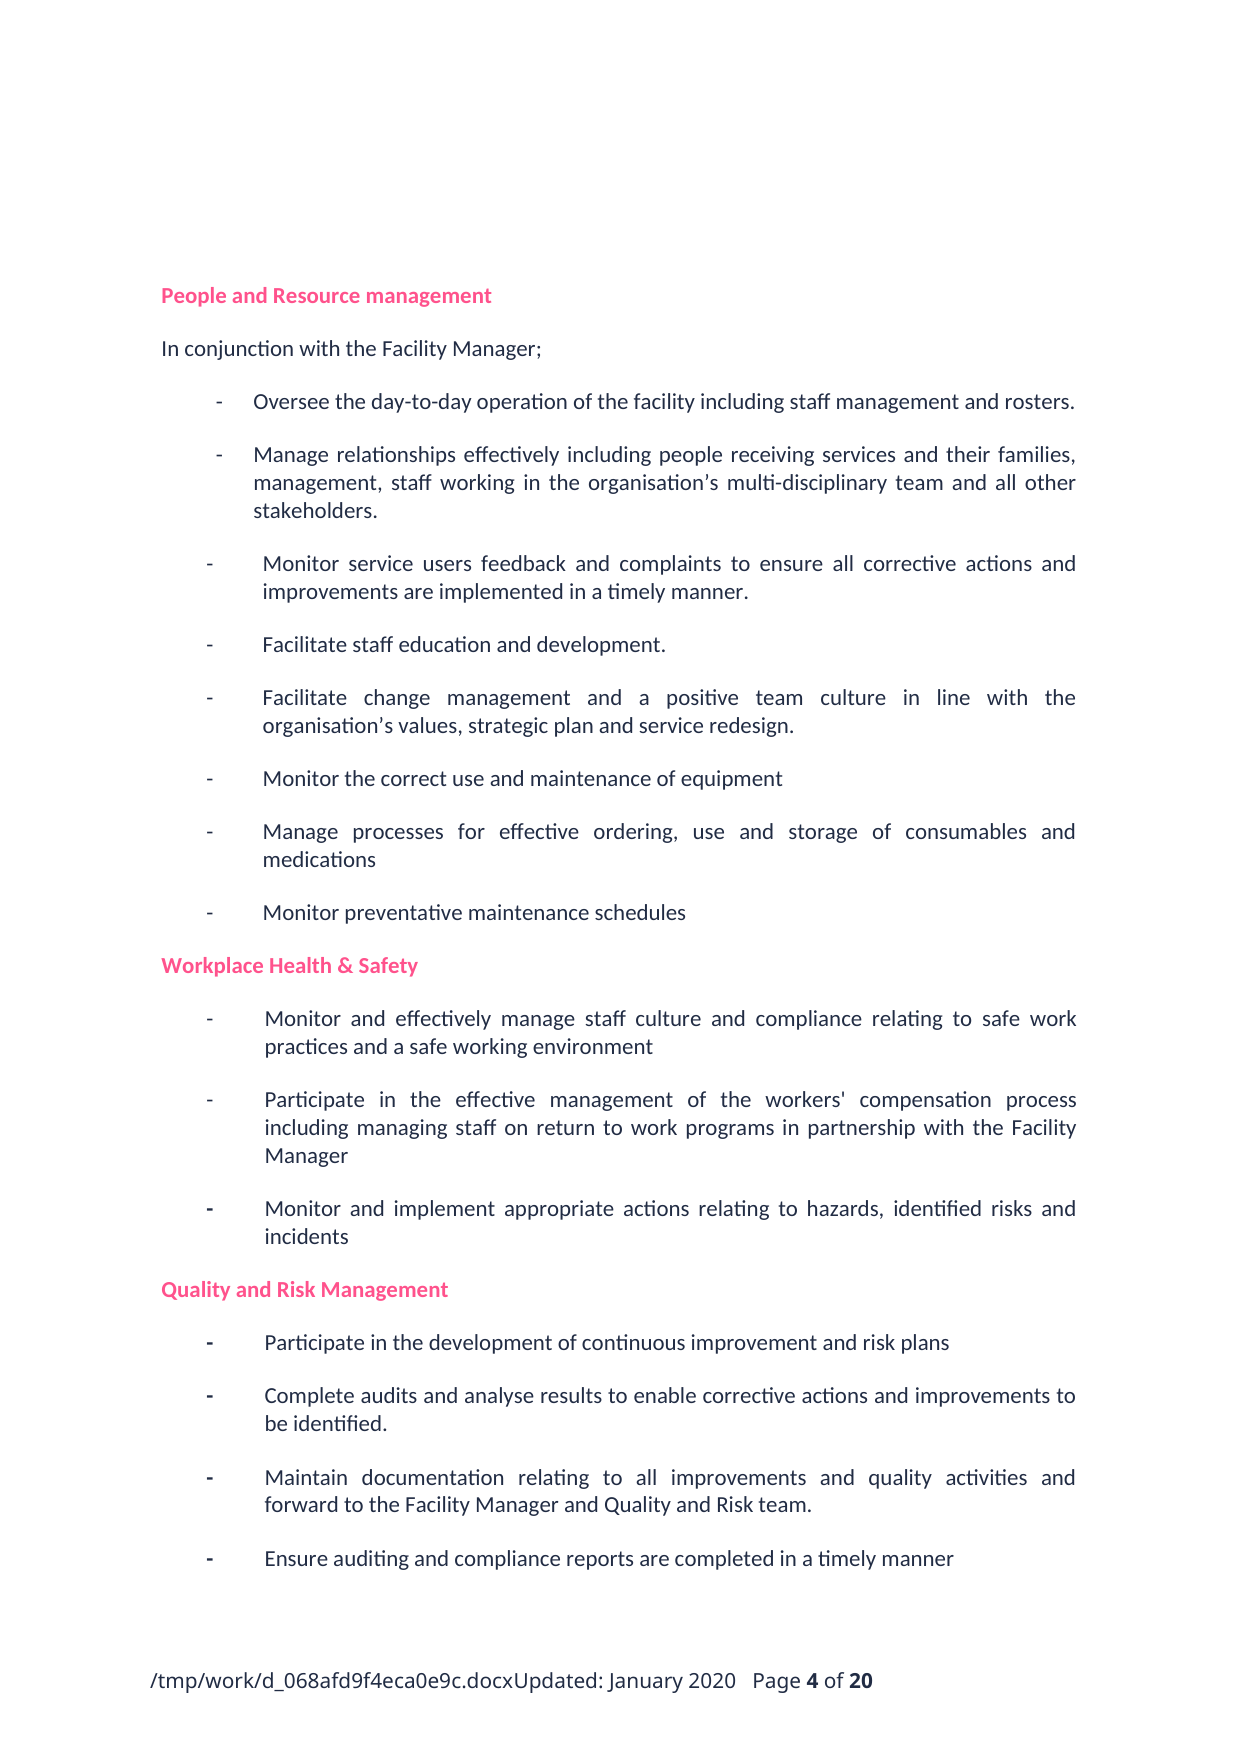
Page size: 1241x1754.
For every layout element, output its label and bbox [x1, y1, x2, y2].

table_cell [150, 150, 1089, 1572]
